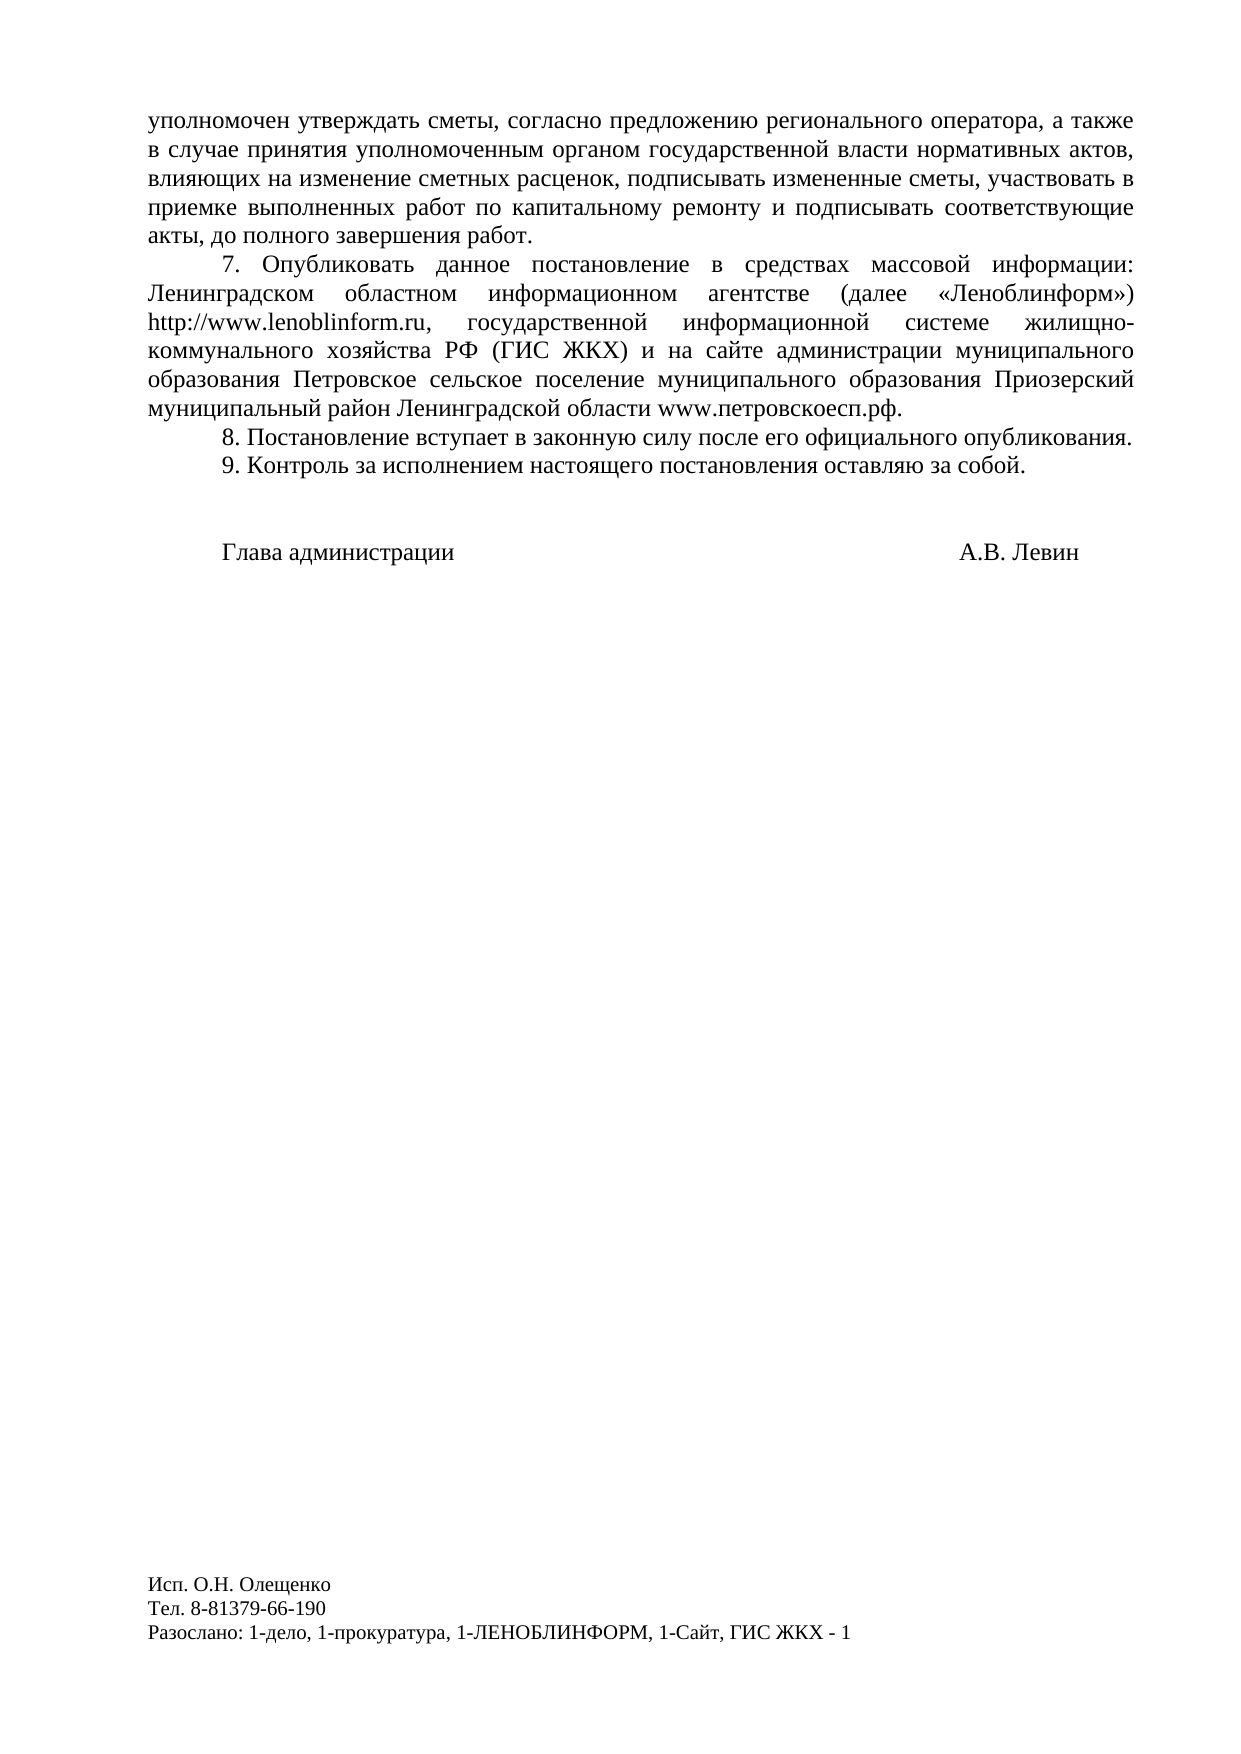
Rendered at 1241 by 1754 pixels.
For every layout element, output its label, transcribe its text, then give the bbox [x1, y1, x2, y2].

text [148, 106, 1135, 249]
text Глава администрации А.В. Левин [148, 537, 1135, 566]
text Тел. 8-81379-66-190 [148, 1596, 1135, 1620]
text 7. Опубликовать данное постановление в средствах массовой информации: Ленинградском областном информационном агентстве (далее «Леноблинформ») http://www.lenoblinform.ru, государственной информационной системе жилищно-коммунального хозяйства РФ (ГИС ЖКХ) и на сайте администрации муниципального образования Петровское сельское поселение муниципального образования Приозерский муниципальный район Ленинградской области www.петровскоесп.рф. [148, 249, 1135, 422]
text 9. Контроль за исполнением настоящего постановления оставляю за собой. [148, 451, 1135, 479]
text 8. Постановление вступает в законную силу после его официального опубликования. [148, 422, 1135, 451]
text Разослано: 1-дело, 1-прокуратура, 1-ЛЕНОБЛИНФОРМ, 1-Сайт, ГИС ЖКХ - 1 [148, 1620, 1135, 1644]
text Исп. О.Н. Олещенко [148, 1572, 1135, 1596]
